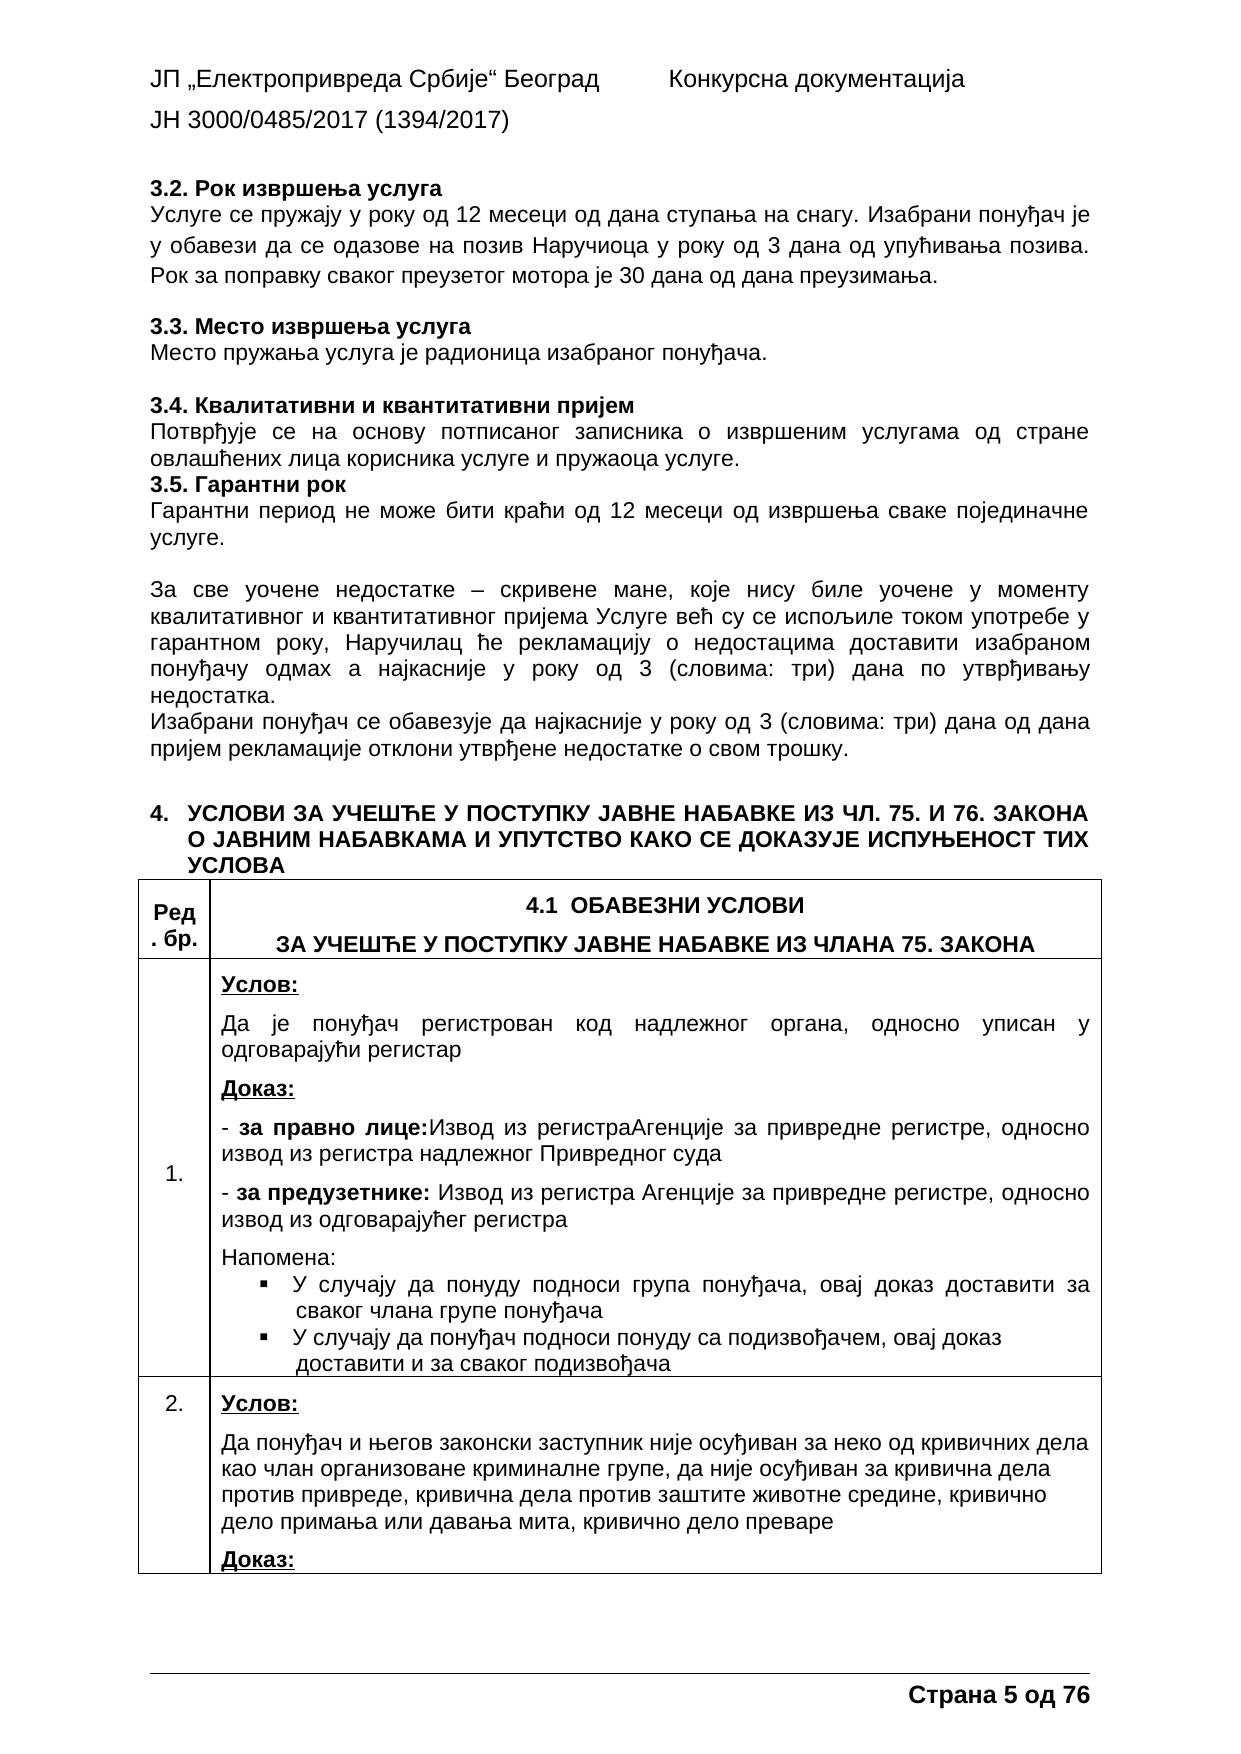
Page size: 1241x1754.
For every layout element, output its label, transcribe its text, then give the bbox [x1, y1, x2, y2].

subtitle 3.3. Место извршења услуга [150, 313, 1090, 339]
table_cell 2. [139, 1377, 209, 1573]
text Гарантни период не може бити краћи од 12 месеци од извршења сваке појединачне услуге. [150, 497, 1090, 550]
subtitle УСЛОВИ ЗА УЧЕШЋЕ У ПОСТУПКУ ЈАВНЕ НАБАВКЕ ИЗ ЧЛ. 75. И 76. ЗАКОНА О ЈАВНИМ НАБАВКАМА И УПУТСТВО КАКО СЕ ДОКАЗУЈЕ ИСПУЊЕНОСТ ТИХ УСЛОВА [150, 800, 1090, 879]
table_cell 1. [139, 959, 209, 1376]
text Место пружања услуга је радионица изабраног понуђача. [150, 339, 1090, 366]
table_header 4.1 ОБАВЕЗНИ УСЛОВИ ЗА УЧЕШЋЕ У ПОСТУПКУ ЈАВНЕ НАБАВКЕ ИЗ ЧЛАНА 75. ЗАКОНА [211, 880, 1101, 957]
list 3.5. Гарантни рок [150, 471, 1090, 497]
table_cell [211, 1377, 1101, 1573]
table_cell Услов: Да је понуђач регистрован код надлежног органа, односно уписан у одговарајући регистар Доказ: - за правно лице:Извод из регистраАгенције за привредне регистре, односно извод из регистра надлежног Привредног суда - за предузетнике: Извод из регистра Агенције за привредне регистре, односно извод из одговарајућег регистра Напомена: У случају да понуду подноси група понуђача, овај доказ доставити за сваког члана групе понуђача У случају да понуђач подноси понуду са подизвођачем, овај доказ доставити и за сваког подизвођача [211, 959, 1101, 1376]
list Услуге се пружају у року од 12 месеци од дана ступања на снагу. Изабрани понуђач је у обавези да се одазове на позив Наручиоца у року од 3 дана од упућивања позива. Рок за поправку сваког преузетог мотора је 30 дана од дана преузимања. [150, 201, 1090, 288]
text За све уочене недостатке – скривене мане, које нису биле уочене у моменту квалитативног и квантитативног пријема Услуге већ су се испољиле током употребе у гарантном року, Наручилац ће рекламацију о недостацима доставити изабраном понуђачу одмах а најкасније у року од 3 (словима: три) дана по утврђивању недостатка. [150, 576, 1090, 708]
subtitle 3.2. Рок извршења услуга [150, 175, 1090, 201]
table_header Ред. бр. [139, 880, 209, 957]
text Изабрани понуђач се обавезује да најкасније у року од 3 (словима: три) дана од дана пријем рекламације отклони утврђене недостатке о свом трошку. [150, 708, 1090, 761]
text Потврђује се на основу потписаног записника о извршеним услугама од стране овлашћених лица корисника услуге и пружаоца услуге. [150, 418, 1090, 471]
subtitle 3.4. Квалитативни и квантитативни пријем [150, 392, 1090, 418]
